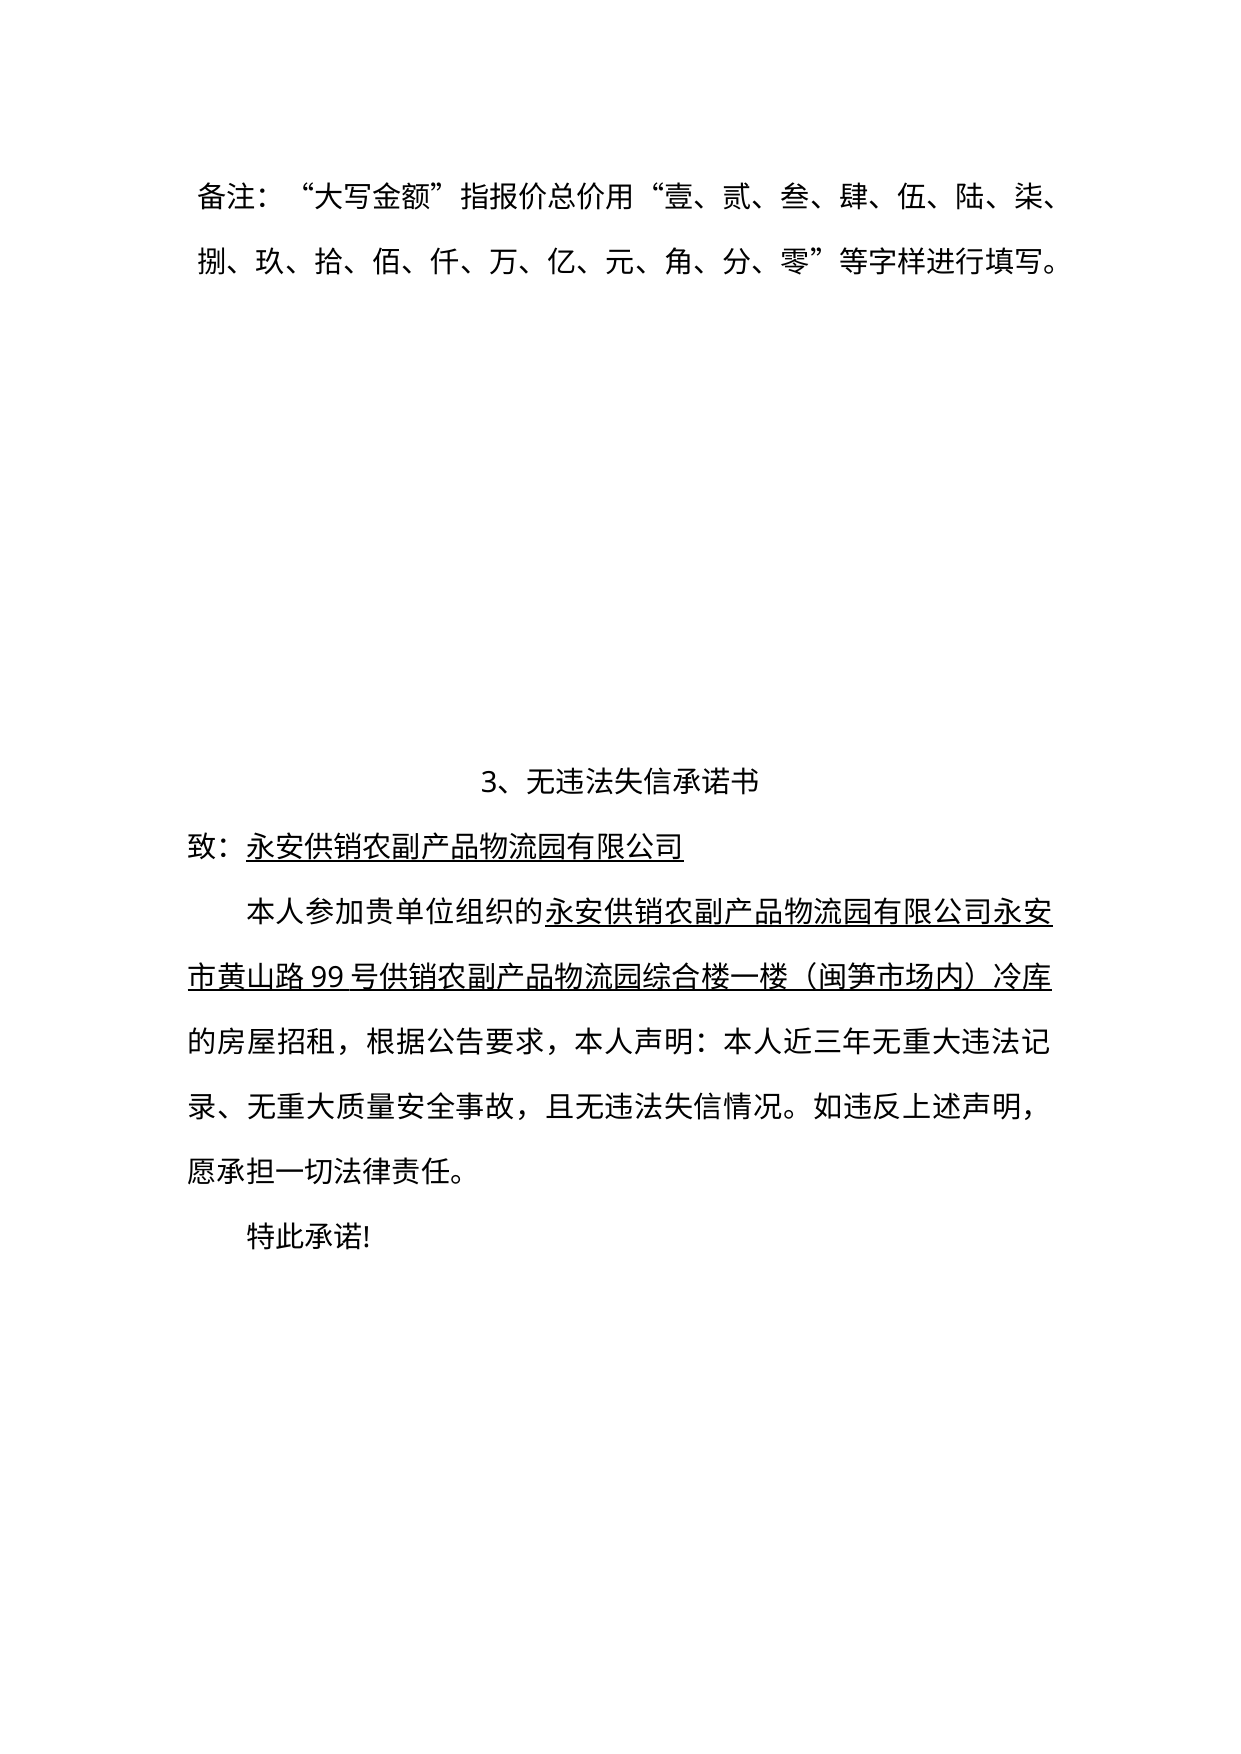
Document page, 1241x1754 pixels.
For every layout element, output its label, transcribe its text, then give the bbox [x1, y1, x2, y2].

text 本人参加贵单位组织的永安供销农副产品物流园有限公司永安市黄山路99号供销农副产品物流园综合楼一楼（闽笋市场内）冷库的房屋招租，根据公告要求，本人声明：本人近三年无重大违法记录、无重大质量安全事故，且无违法失信情况。如违反上述声明，愿承担一切法律责任。 [187, 877, 1053, 1202]
list 特此承诺! [187, 1202, 1053, 1267]
list 致：永安供销农副产品物流园有限公司 [187, 812, 1053, 877]
list 3、无违法失信承诺书 [187, 747, 1053, 812]
list 备注：“大写金额”指报价总价用“壹、贰、叁、肆、伍、陆、柒、捌、玖、拾、佰、仟、万、亿、元、角、分、零”等字样进行填写。 [187, 162, 1053, 292]
